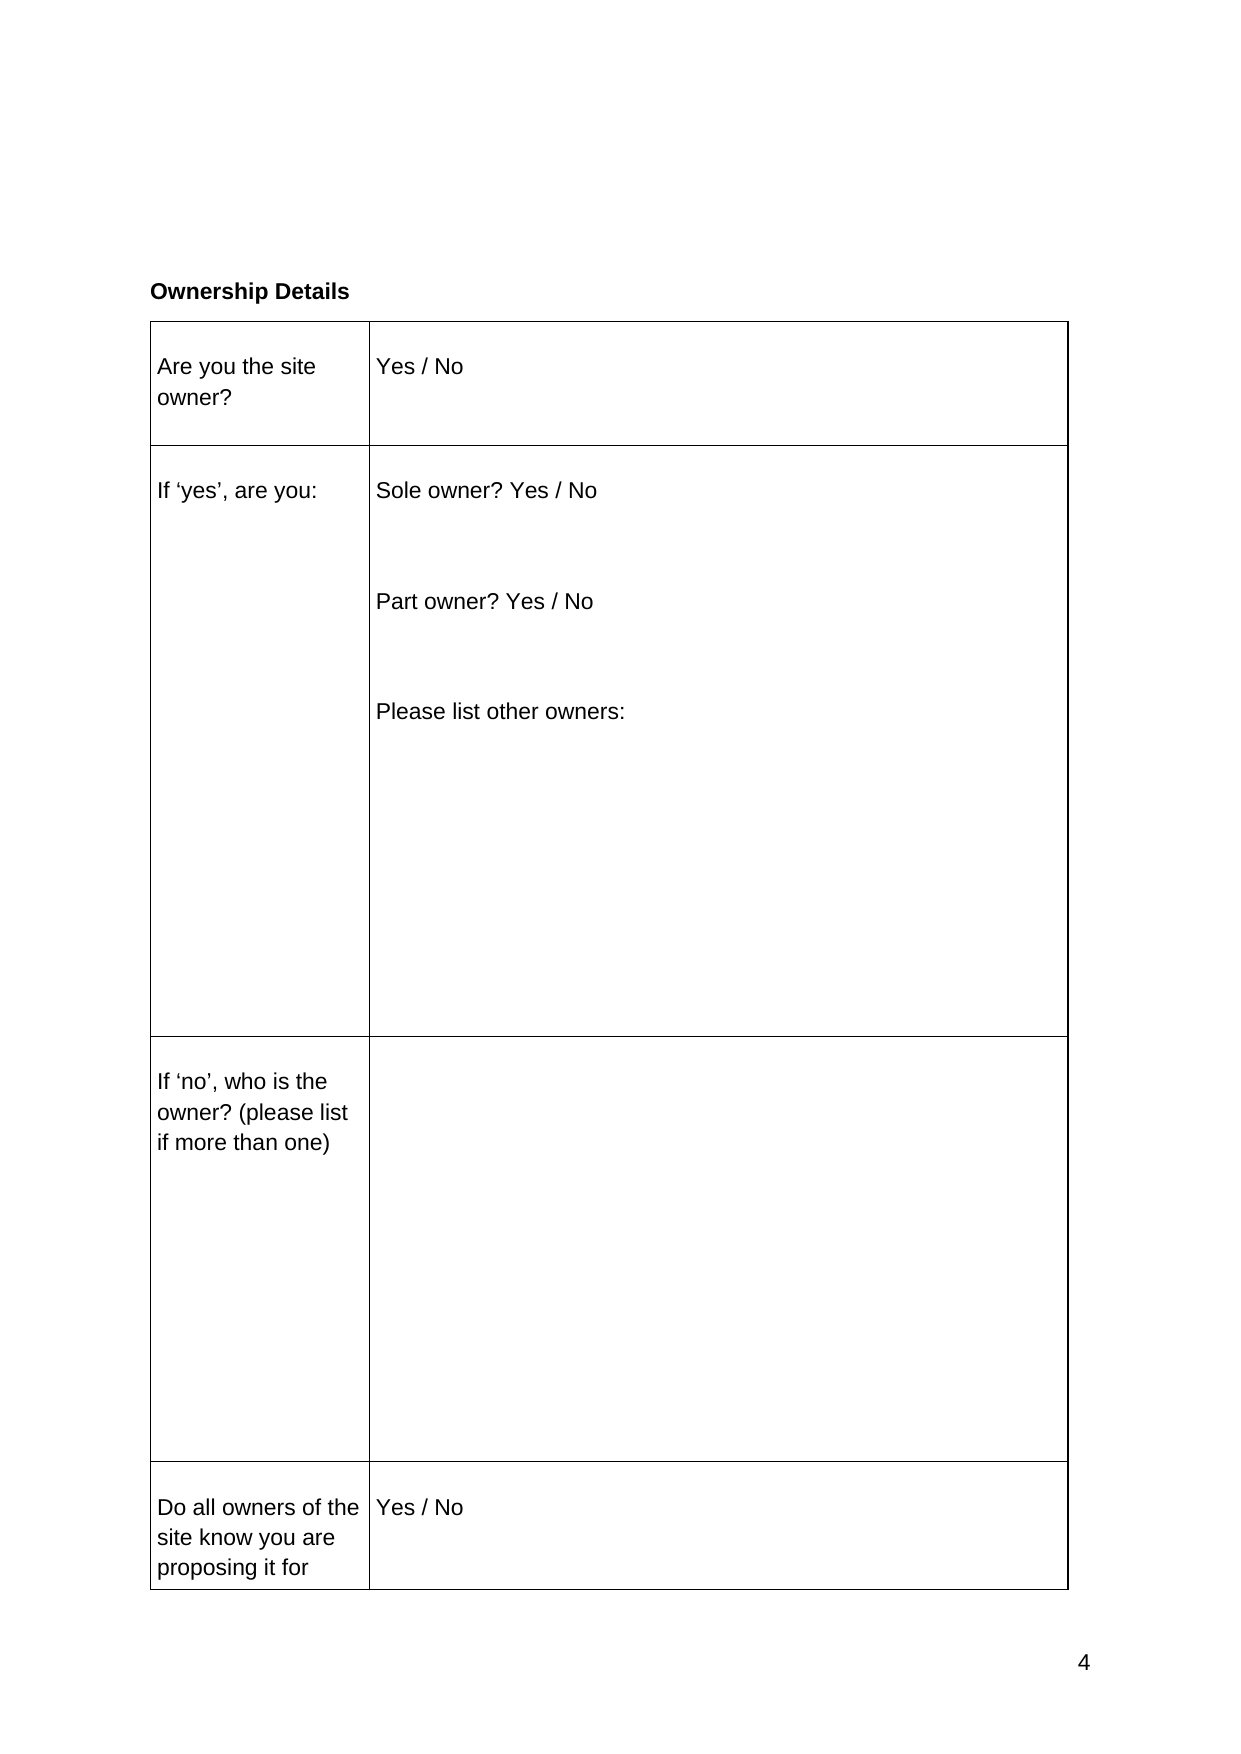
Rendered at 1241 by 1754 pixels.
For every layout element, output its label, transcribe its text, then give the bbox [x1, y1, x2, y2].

table_header Yes / No [370, 322, 1067, 445]
table_cell If ‘no’, who is the owner? (please list if more than one) [151, 1037, 369, 1461]
table_header Are you the site owner? [151, 322, 369, 445]
table_cell If ‘yes’, are you: [151, 446, 369, 1036]
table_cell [151, 1462, 369, 1589]
table_cell Yes / No [370, 1462, 1067, 1589]
table_cell [370, 1037, 1067, 1461]
text Ownership Details [150, 278, 1090, 304]
table_cell Sole owner? Yes / No Part owner? Yes / No Please list other owners: [370, 446, 1067, 1036]
